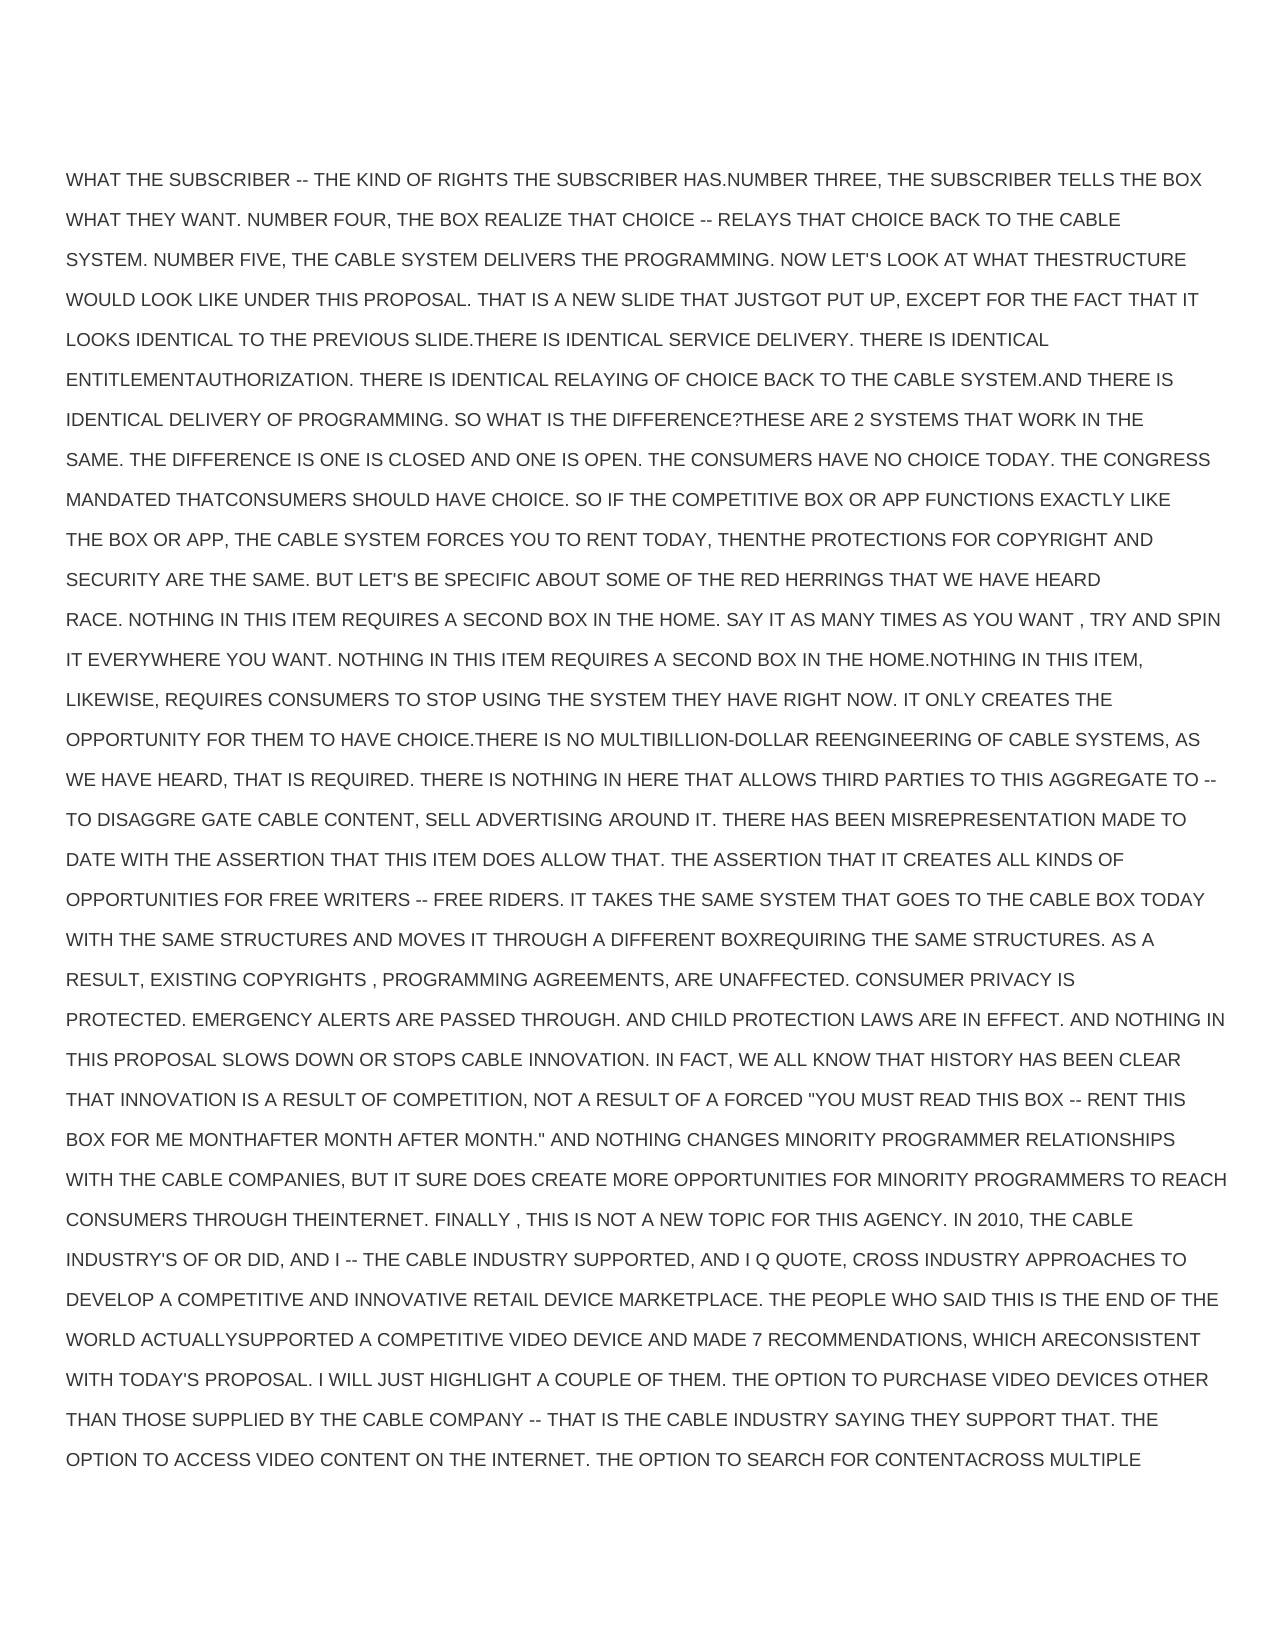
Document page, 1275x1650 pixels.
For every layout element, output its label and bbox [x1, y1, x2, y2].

text [66, 150, 1228, 1470]
